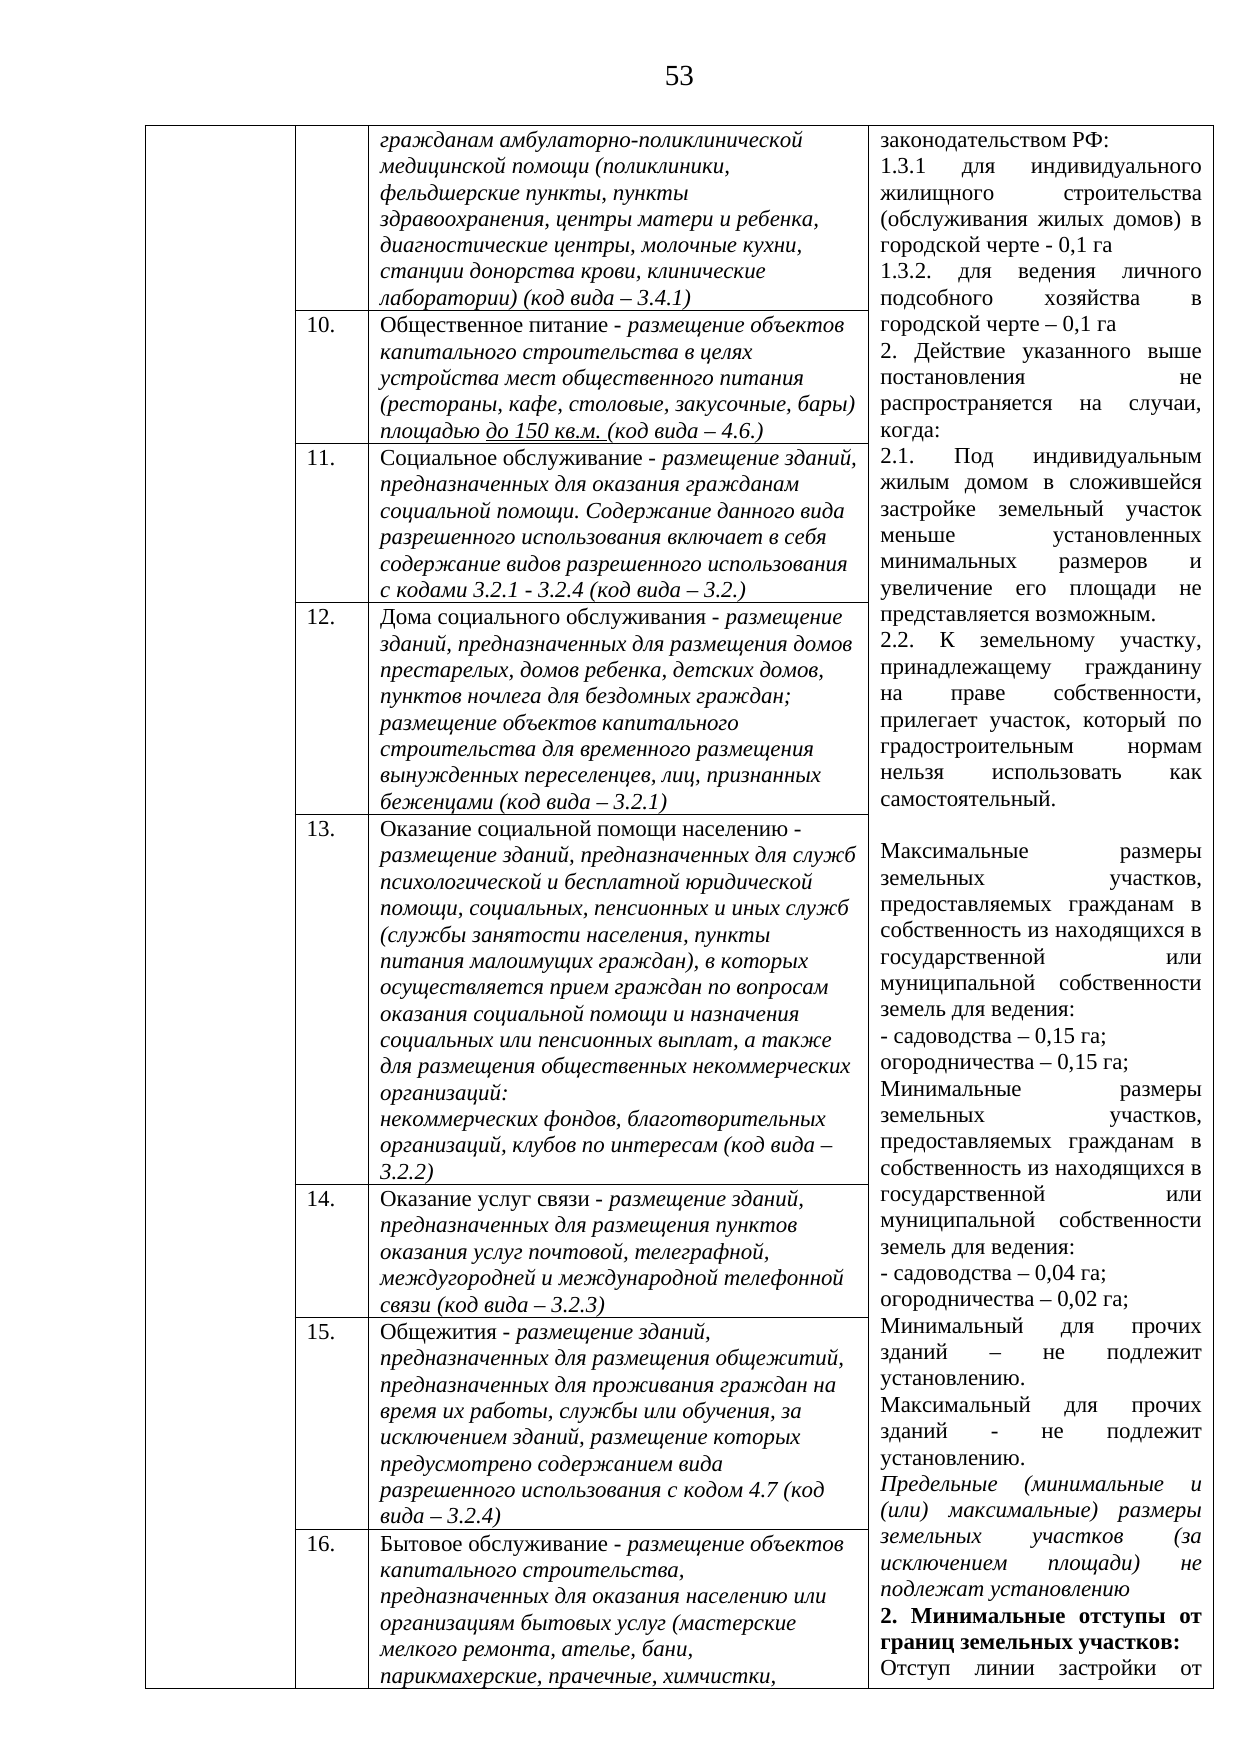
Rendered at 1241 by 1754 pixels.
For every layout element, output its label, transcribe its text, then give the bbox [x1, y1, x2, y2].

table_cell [369, 126, 868, 310]
table_cell 13. [296, 815, 368, 1184]
table_cell Оказание услуг связи - размещение зданий, предназначенных для размещения пунктов оказания услуг почтовой, телеграфной, междугородней и международной телефонной связи (код вида – 3.2.3) [369, 1185, 868, 1317]
table_cell 12. [296, 603, 368, 814]
table_cell 16. [296, 1530, 368, 1688]
table_cell Оказание социальной помощи населению - размещение зданий, предназначенных для служб психологической и бесплатной юридической помощи, социальных, пенсионных и иных служб (службы занятости населения, пункты питания малоимущих граждан), в которых осуществляется прием граждан по вопросам оказания социальной помощи и назначения социальных или пенсионных выплат, а также для размещения общественных некоммерческих организаций: некоммерческих фондов, благотворительных организаций, клубов по интересам (код вида – 3.2.2) [369, 815, 868, 1184]
table_cell Общественное питание - размещение объектов капитального строительства в целях устройства мест общественного питания (рестораны, кафе, столовые, закусочные, бары) площадью до 150 кв.м. (код вида – 4.6.) [369, 311, 868, 443]
table_cell Общежития - размещение зданий, предназначенных для размещения общежитий, предназначенных для проживания граждан на время их работы, службы или обучения, за исключением зданий, размещение которых предусмотрено содержанием вида разрешенного использования с кодом 4.7 (код вида – 3.2.4) [369, 1318, 868, 1529]
table_cell 11. [296, 444, 368, 602]
table_cell Социальное обслуживание - размещение зданий, предназначенных для оказания гражданам социальной помощи. Содержание данного вида разрешенного использования включает в себя содержание видов разрешенного использования с кодами 3.2.1 - 3.2.4 (код вида – 3.2.) [369, 444, 868, 602]
table_cell Дома социального обслуживания - размещение зданий, предназначенных для размещения домов престарелых, домов ребенка, детских домов, пунктов ночлега для бездомных граждан; размещение объектов капитального строительства для временного размещения вынужденных переселенцев, лиц, признанных беженцами (код вида – 3.2.1) [369, 603, 868, 814]
table_cell 14. [296, 1185, 368, 1317]
table_cell 9. [296, 126, 368, 310]
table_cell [369, 1530, 868, 1688]
table_cell 10. [296, 311, 368, 443]
table_cell 15. [296, 1318, 368, 1529]
